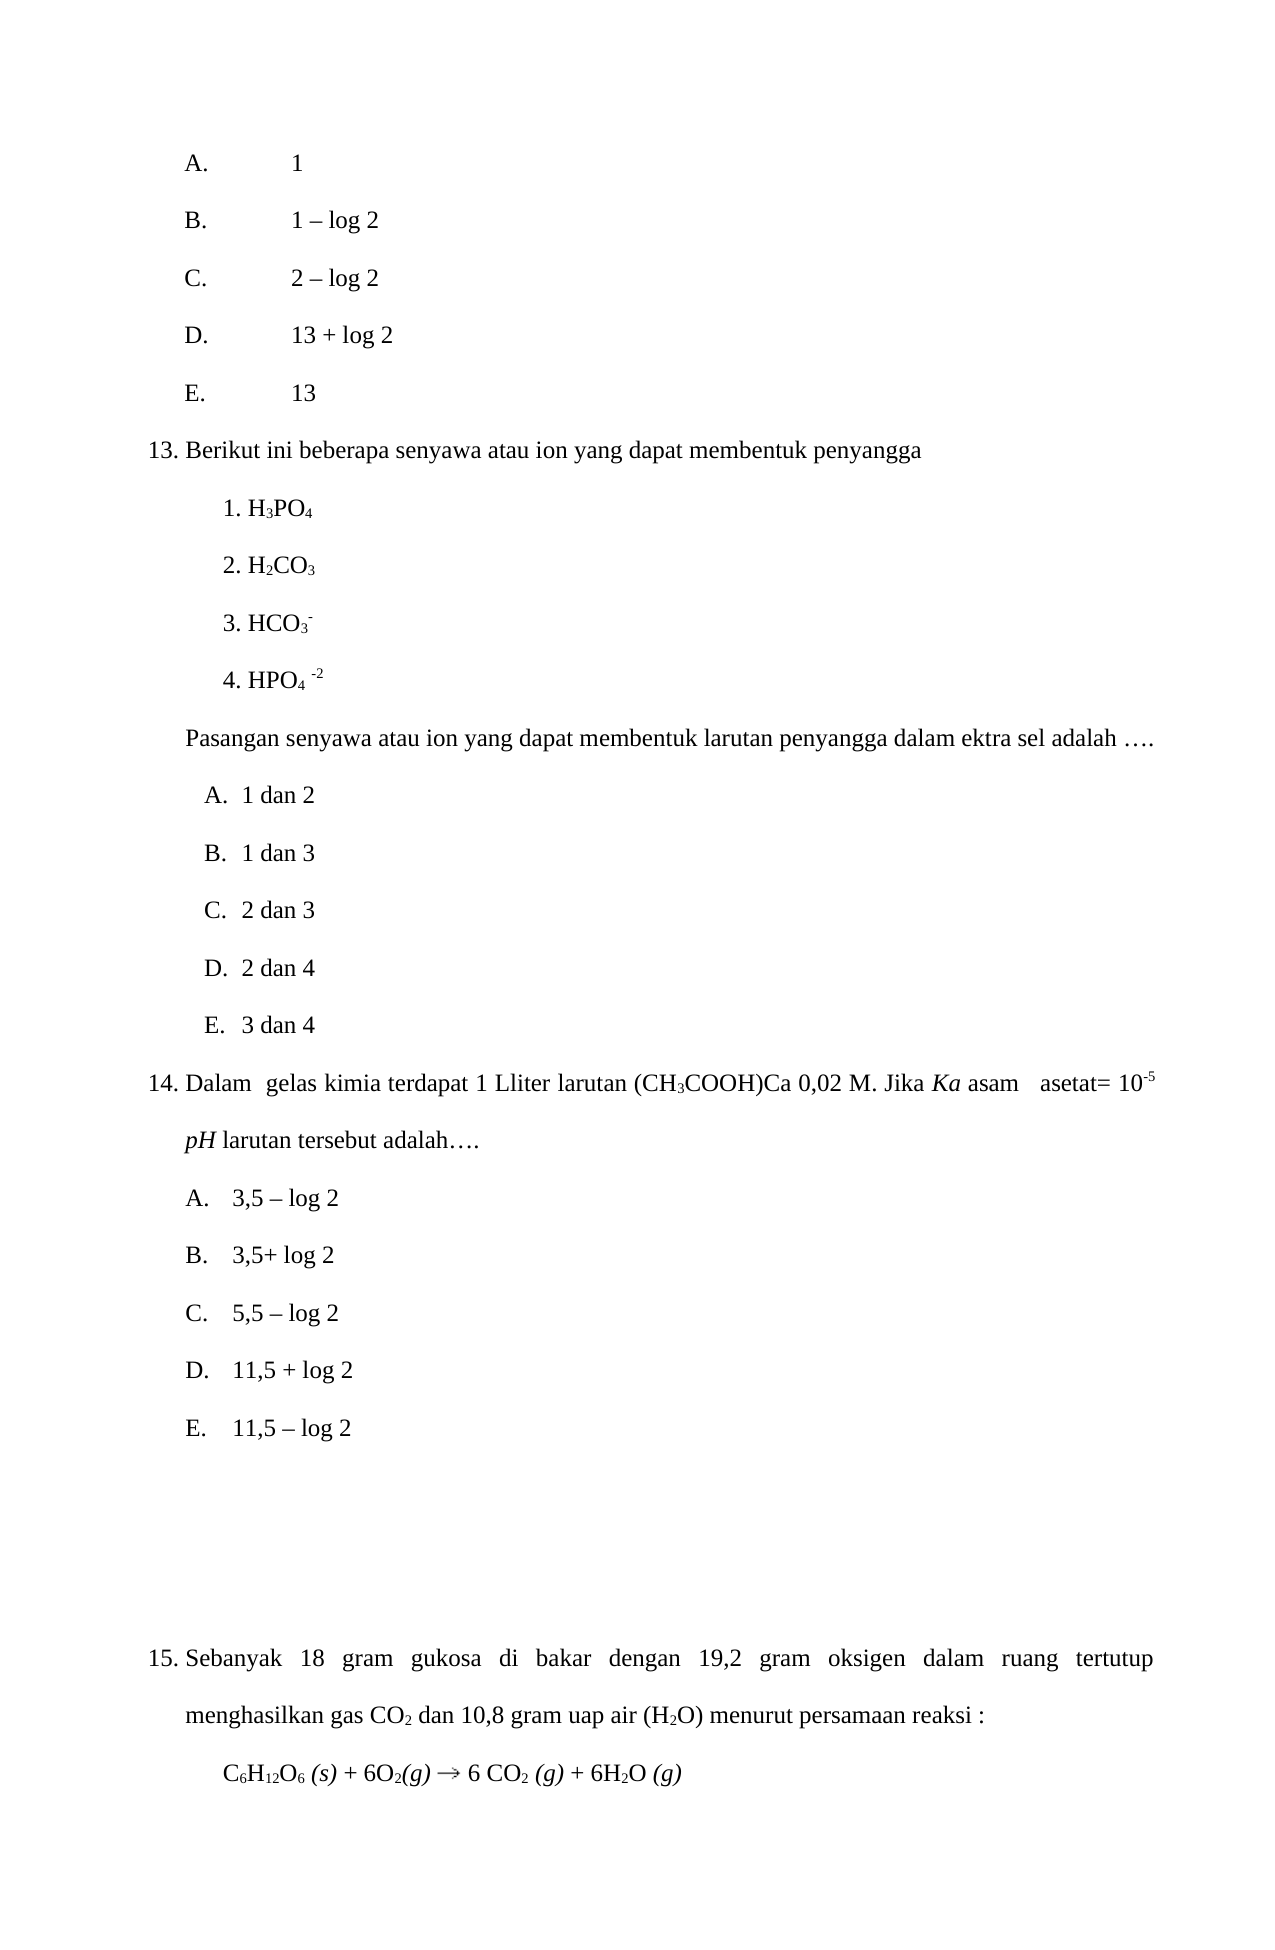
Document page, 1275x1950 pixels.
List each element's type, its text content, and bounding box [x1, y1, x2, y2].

list 3,5+ log 2 [185, 1240, 1155, 1269]
list 2 dan 3 [204, 895, 1155, 924]
list 1 – log 2 [184, 205, 1155, 234]
list 2 – log 2 [184, 263, 1155, 291]
text 4. HPO4 -2 [185, 665, 1155, 694]
text 3. HCO3- [185, 608, 1155, 636]
list 11,5 – log 2 [185, 1413, 1155, 1441]
list 5,5 – log 2 [185, 1298, 1155, 1326]
text Pasangan senyawa atau ion yang dapat membentuk larutan penyangga dalam ektra sel adalah …. [185, 723, 1155, 751]
text 2. H2CO3 [185, 550, 1155, 579]
list 1 dan 2 [204, 780, 1155, 809]
list Dalam gelas kimia terdapat 1 Lliter larutan (CH3COOH)Ca 0,02 M. Jika Ka asam asetat= 10-5 pH larutan tersebut adalah…. [148, 1068, 1155, 1154]
list 1 dan 3 [204, 838, 1155, 866]
list Berikut ini beberapa senyawa atau ion yang dapat membentuk penyangga [148, 435, 1155, 464]
list 2 dan 4 [204, 953, 1155, 981]
text C6H12O6 (s) + 6O2(g) 6 CO2 (g) + 6H2O (g) [148, 1758, 1155, 1786]
list Sebanyak 18 gram gukosa di bakar dengan 19,2 gram oksigen dalam ruang tertutup menghasilkan gas CO2 dan 10,8 gram uap air (H2O) menurut persamaan reaksi : [148, 1643, 1155, 1729]
list 13 [184, 378, 1155, 406]
list 1 [184, 148, 1155, 176]
list 3,5 – log 2 [185, 1183, 1155, 1211]
list 3 dan 4 [204, 1010, 1155, 1039]
picture [437, 1766, 462, 1781]
list 11,5 + log 2 [185, 1355, 1155, 1384]
list 13 + log 2 [184, 320, 1155, 349]
text 1. H3PO4 [185, 493, 1155, 521]
